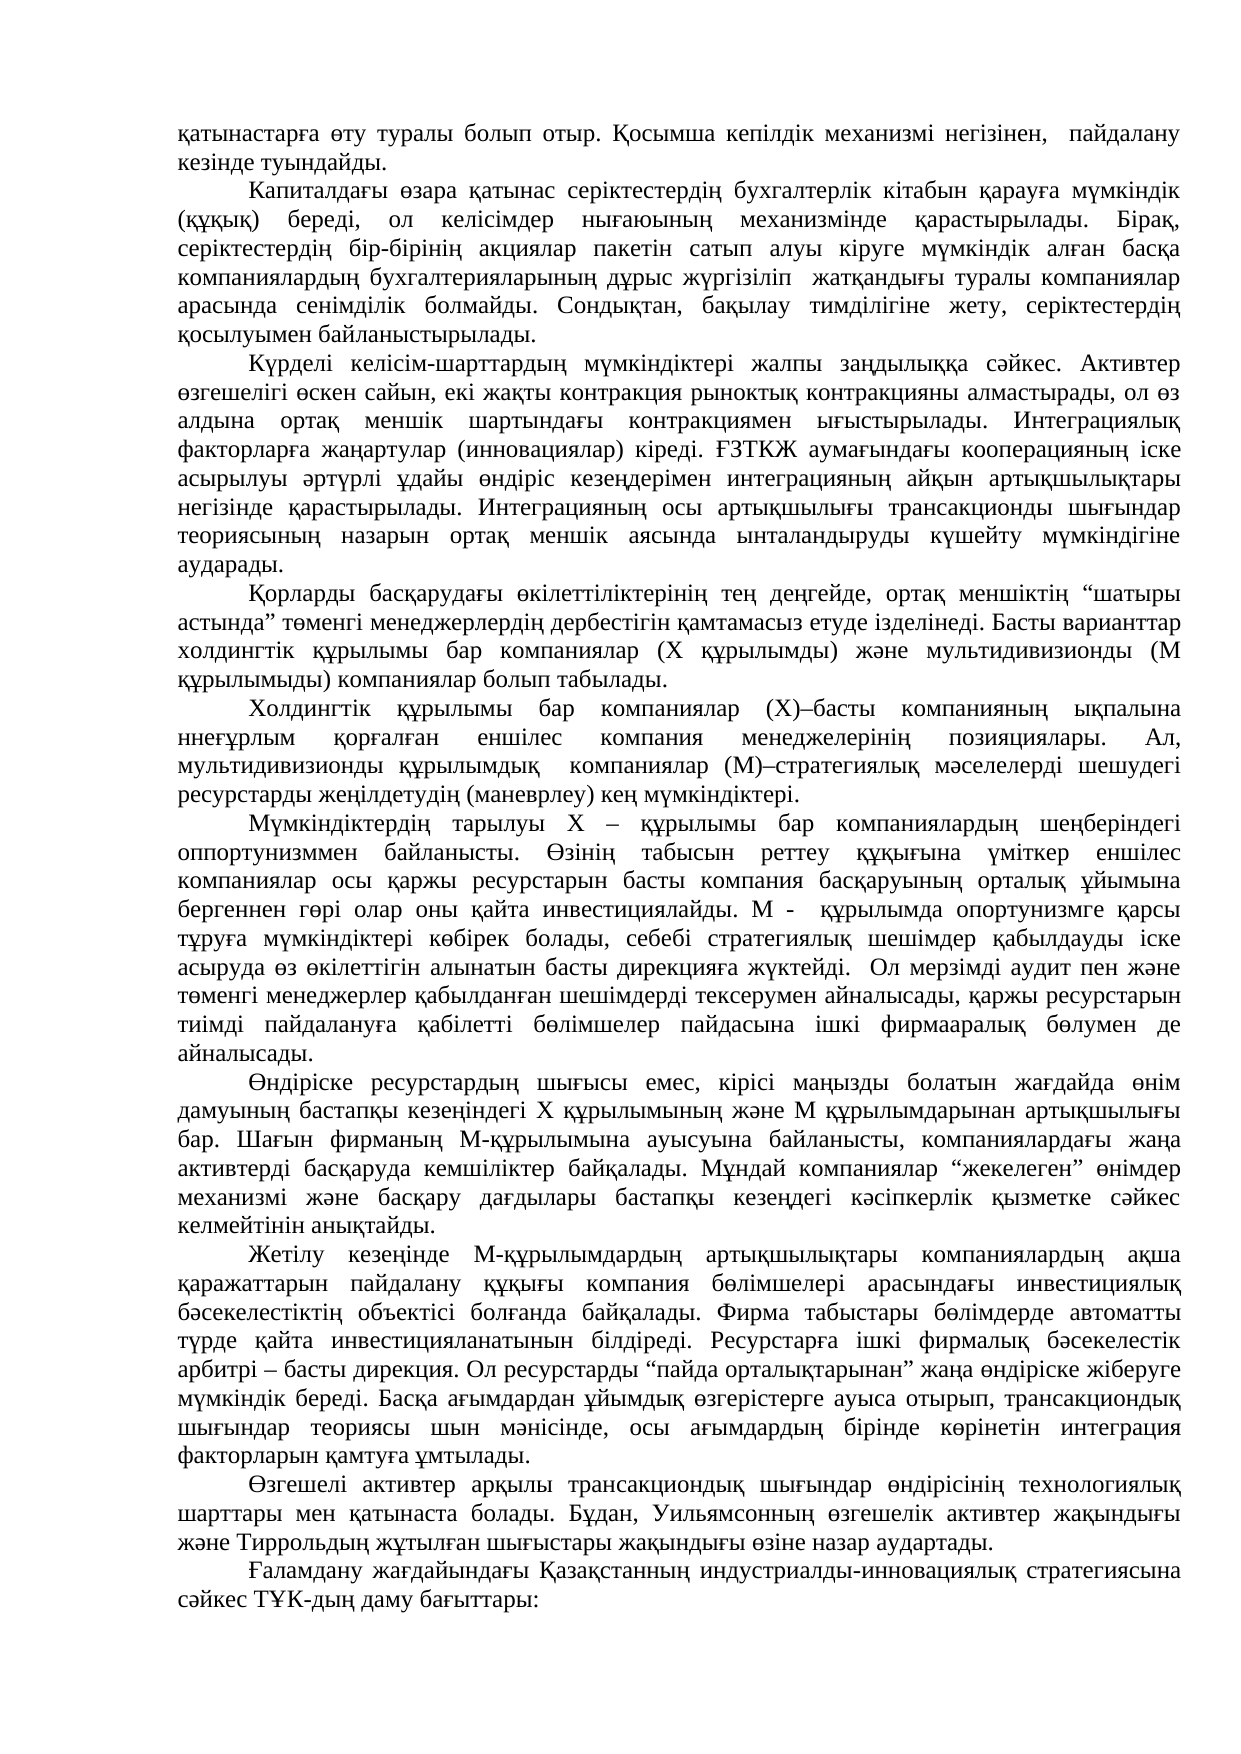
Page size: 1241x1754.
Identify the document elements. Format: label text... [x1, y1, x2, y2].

text Жетілу кезеңінде М-құрылымдардың артықшылықтары компаниялардың ақша қаражаттарын пайдалану құқығы компания бөлімшелері арасындағы инвестициялық бәсекелестіктің объектісі болғанда байқалады. Фирма табыстары бөлімдерде автоматты түрде қайта инвестицияланатынын білдіреді. Ресурстарға ішкі фирмалық бәсекелестік арбитрі – басты дирекция. Ол ресурстарды “пайда орталықтарынан” жаңа өндіріске жіберуге мүмкіндік береді. Басқа ағымдардан ұйымдық өзгерістерге ауыса отырып, трансакциондық шығындар теориясы шын мәнісінде, осы ағымдардың бірінде көрінетін интеграция факторларын қамтуға ұмтылады. [177, 1239, 1181, 1469]
text Өзгешелі активтер арқылы трансакциондық шығындар өндірісінің технологиялық шарттары мен қатынаста болады. Бұдан, Уильямсонның өзгешелік активтер жақындығы және Тиррольдың жұтылған шығыстары жақындығы өзіне назар аудартады. [177, 1469, 1181, 1556]
text Ғаламдану жағдайындағы Қазақстанның индустриалды-инновациялық стратегиясына сәйкес ТҰК-дың даму бағыттары: [177, 1556, 1181, 1613]
text Капиталдағы өзара қатынас серіктестердің бухгалтерлік кітабын қарауға мүмкіндік (құқық) береді, ол келісімдер нығаюының механизмінде қарастырылады. Бірақ, серіктестердің бір-бірінің акциялар пакетін сатып алуы кіруге мүмкіндік алған басқа компаниялардың бухгалтерияларының дұрыс жүргізіліп жатқандығы туралы компаниялар арасында сенімділік болмайды. Сондықтан, бақылау тимділігіне жету, серіктестердің қосылуымен байланыстырылады. [177, 176, 1181, 348]
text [177, 118, 1181, 176]
text Күрделі келісім-шарттардың мүмкіндіктері жалпы заңдылыққа сәйкес. Активтер өзгешелігі өскен сайын, екі жақты контракция рыноктық контракцияны алмастырады, ол өз алдына ортақ меншік шартындағы контракциямен ығыстырылады. Интеграциялық факторларға жаңартулар (инновациялар) кіреді. ҒЗТКЖ аумағындағы кооперацияның іске асырылуы әртүрлі ұдайы өндіріс кезеңдерімен интеграцияның айқын артықшылықтары негізінде қарастырылады. Интеграцияның осы артықшылығы трансакционды шығындар теориясының назарын ортақ меншік аясында ынталандыруды күшейту мүмкіндігіне аударады. [177, 348, 1181, 578]
text Қорларды басқарудағы өкілеттіліктерінің тең деңгейде, ортақ меншіктің “шатыры астында” төменгі менеджерлердің дербестігін қамтамасыз етуде ізделінеді. Басты варианттар холдингтік құрылымы бар компаниялар (Х құрылымды) және мультидивизионды (М құрылымыды) компаниялар болып табылады. [177, 578, 1181, 693]
text Мүмкіндіктердің тарылуы Х – құрылымы бар компаниялардың шеңберіндегі оппортунизммен байланысты. Өзінің табысын реттеу құқығына үміткер еншілес компаниялар осы қаржы ресурстарын басты компания басқаруының орталық ұйымына бергеннен гөрі олар оны қайта инвестициялайды. М - құрылымда опортунизмге қарсы тұруға мүмкіндіктері көбірек болады, себебі стратегиялық шешімдер қабылдауды іске асыруда өз өкілеттігін алынатын басты дирекцияға жүктейді. Ол мерзімді аудит пен және төменгі менеджерлер қабылданған шешімдерді тексерумен айналысады, қаржы ресурстарын тиімді пайдалануға қабілетті бөлімшелер пайдасына ішкі фирмааралық бөлумен де айналысады. [177, 808, 1181, 1067]
text Өндіріске ресурстардың шығысы емес, кірісі маңызды болатын жағдайда өнім дамуының бастапқы кезеңіндегі Х құрылымының және М құрылымдарынан артықшылығы бар. Шағын фирманың М-құрылымына ауысуына байланысты, компаниялардағы жаңа активтерді басқаруда кемшіліктер байқалады. Мұндай компаниялар “жекелеген” өнімдер механизмі және басқару дағдылары бастапқы кезеңдегі кәсіпкерлік қызметке сәйкес келмейтінін анықтайды. [177, 1067, 1181, 1239]
text Холдингтік құрылымы бар компаниялар (Х)–басты компанияның ықпалына ннеғұрлым қорғалған еншілес компания менеджелерінің позияциялары. Ал, мультидивизионды құрылымдық компаниялар (М)–стратегиялық мәселелерді шешудегі ресурстарды жеңілдетудің (маневрлеу) кең мүмкіндіктері. [177, 693, 1181, 808]
